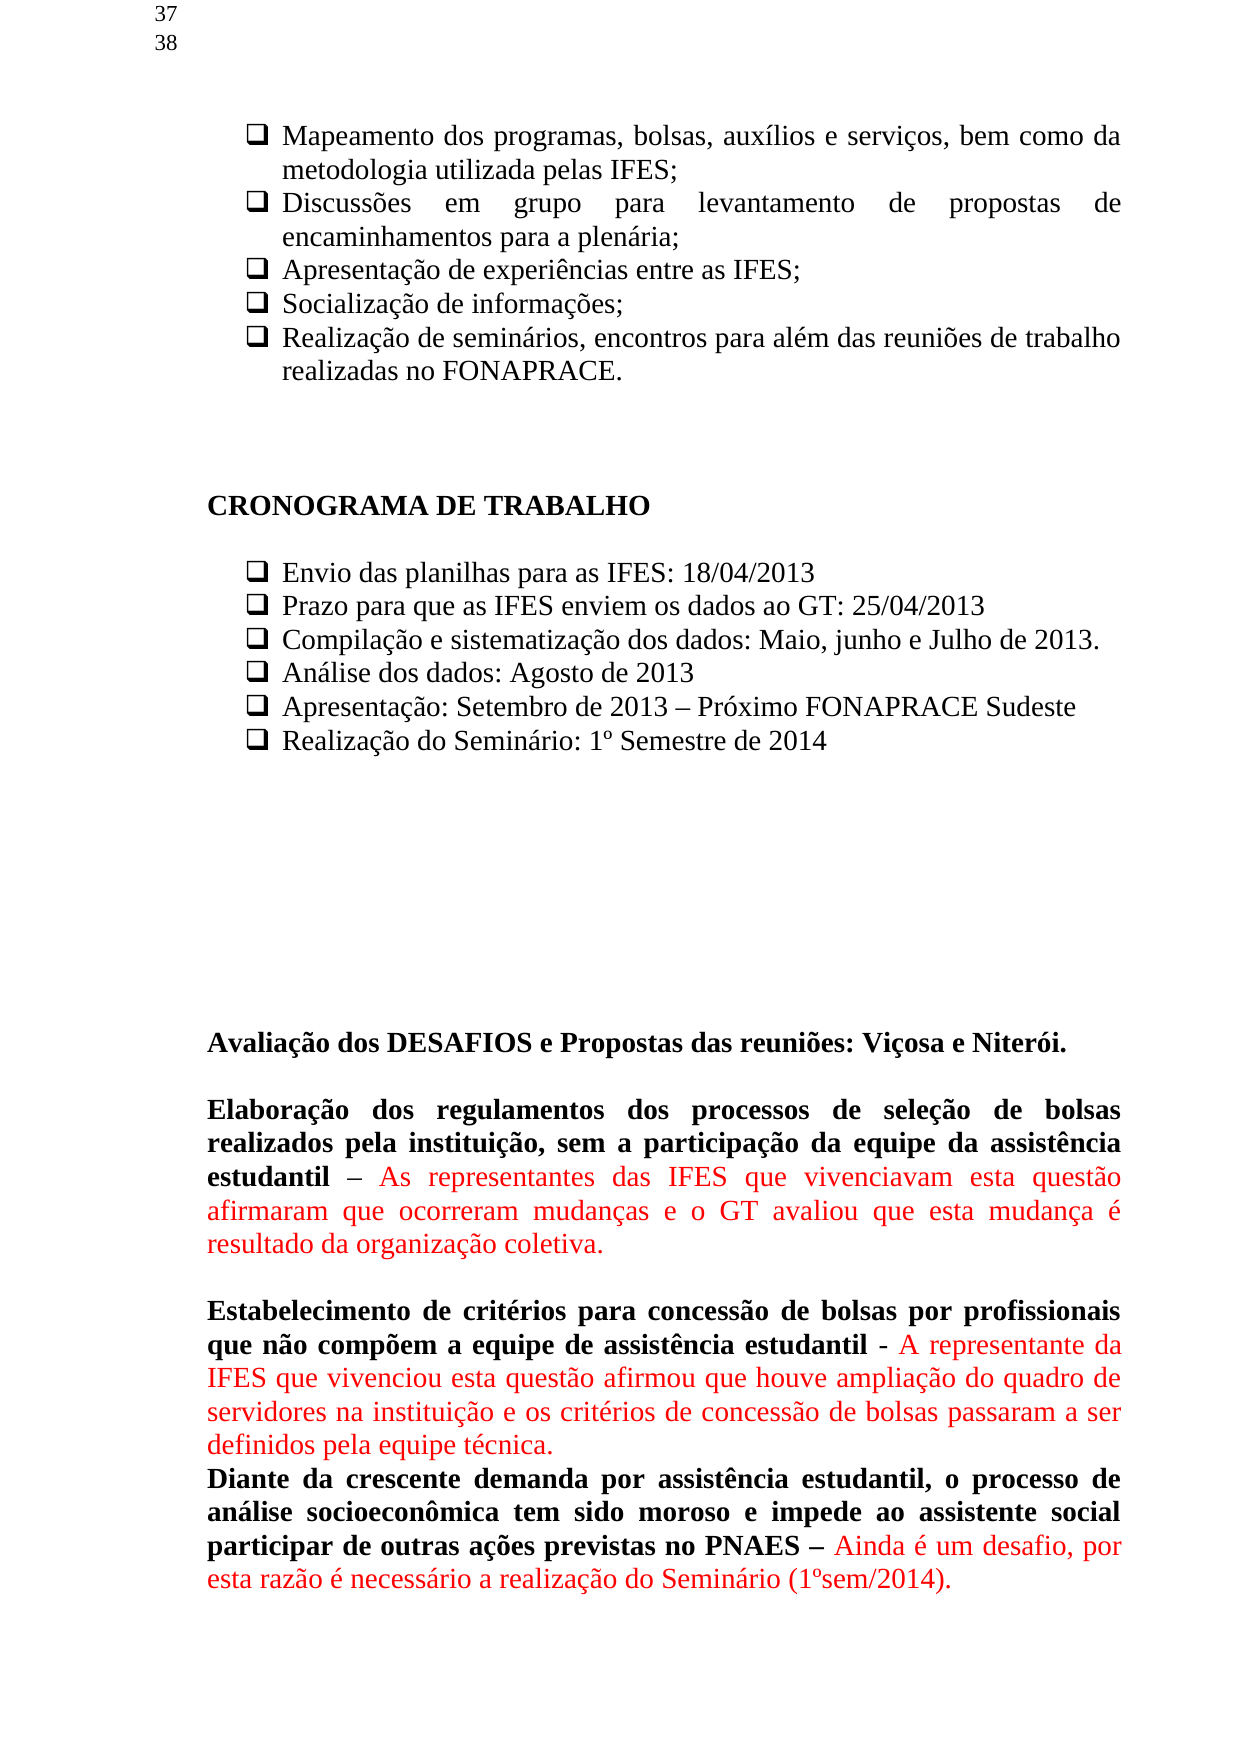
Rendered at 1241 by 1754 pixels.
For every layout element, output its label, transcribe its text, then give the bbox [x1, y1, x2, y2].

list Realização de seminários, encontros para além das reuniões de trabalho realizadas no FONAPRACE. [244, 320, 1122, 387]
text Diante da crescente demanda por assistência estudantil, o processo de análise socioeconômica tem sido moroso e impede ao assistente social participar de outras ações previstas no PNAES – Ainda é um desafio, por esta razão é necessário a realização do Seminário (1ºsem/2014). [207, 1461, 1122, 1595]
list Discussões em grupo para levantamento de propostas de encaminhamentos para a plenária; [244, 185, 1122, 252]
list Realização do Seminário: 1º Semestre de 2014 [244, 723, 1122, 757]
text CRONOGRAMA DE TRABALHO [207, 488, 1122, 521]
list Compilação e sistematização dos dados: Maio, junho e Julho de 2013. [244, 622, 1122, 656]
text Elaboração dos regulamentos dos processos de seleção de bolsas realizados pela instituição, sem a participação da equipe da assistência estudantil – As representantes das IFES que vivenciavam esta questão afirmaram que ocorreram mudanças e o GT avaliou que esta mudança é resultado da organização coletiva. [207, 1092, 1122, 1260]
text Avaliação dos DESAFIOS e Propostas das reuniões: Viçosa e Niterói. [207, 1025, 1122, 1058]
list Apresentação: Setembro de 2013 – Próximo FONAPRACE Sudeste [244, 689, 1122, 723]
list Apresentação de experiências entre as IFES; [244, 252, 1122, 286]
list Análise dos dados: Agosto de 2013 [244, 656, 1122, 689]
list Socialização de informações; [244, 286, 1122, 320]
list Envio das planilhas para as IFES: 18/04/2013 [244, 555, 1122, 588]
list Mapeamento dos programas, bolsas, auxílios e serviços, bem como da metodologia utilizada pelas IFES; [244, 118, 1122, 185]
list Prazo para que as IFES enviem os dados ao GT: 25/04/2013 [244, 588, 1122, 622]
text Estabelecimento de critérios para concessão de bolsas por profissionais que não compõem a equipe de assistência estudantil - A representante da IFES que vivenciou esta questão afirmou que houve ampliação do quadro de servidores na instituição e os critérios de concessão de bolsas passaram a ser definidos pela equipe técnica. [207, 1293, 1122, 1461]
